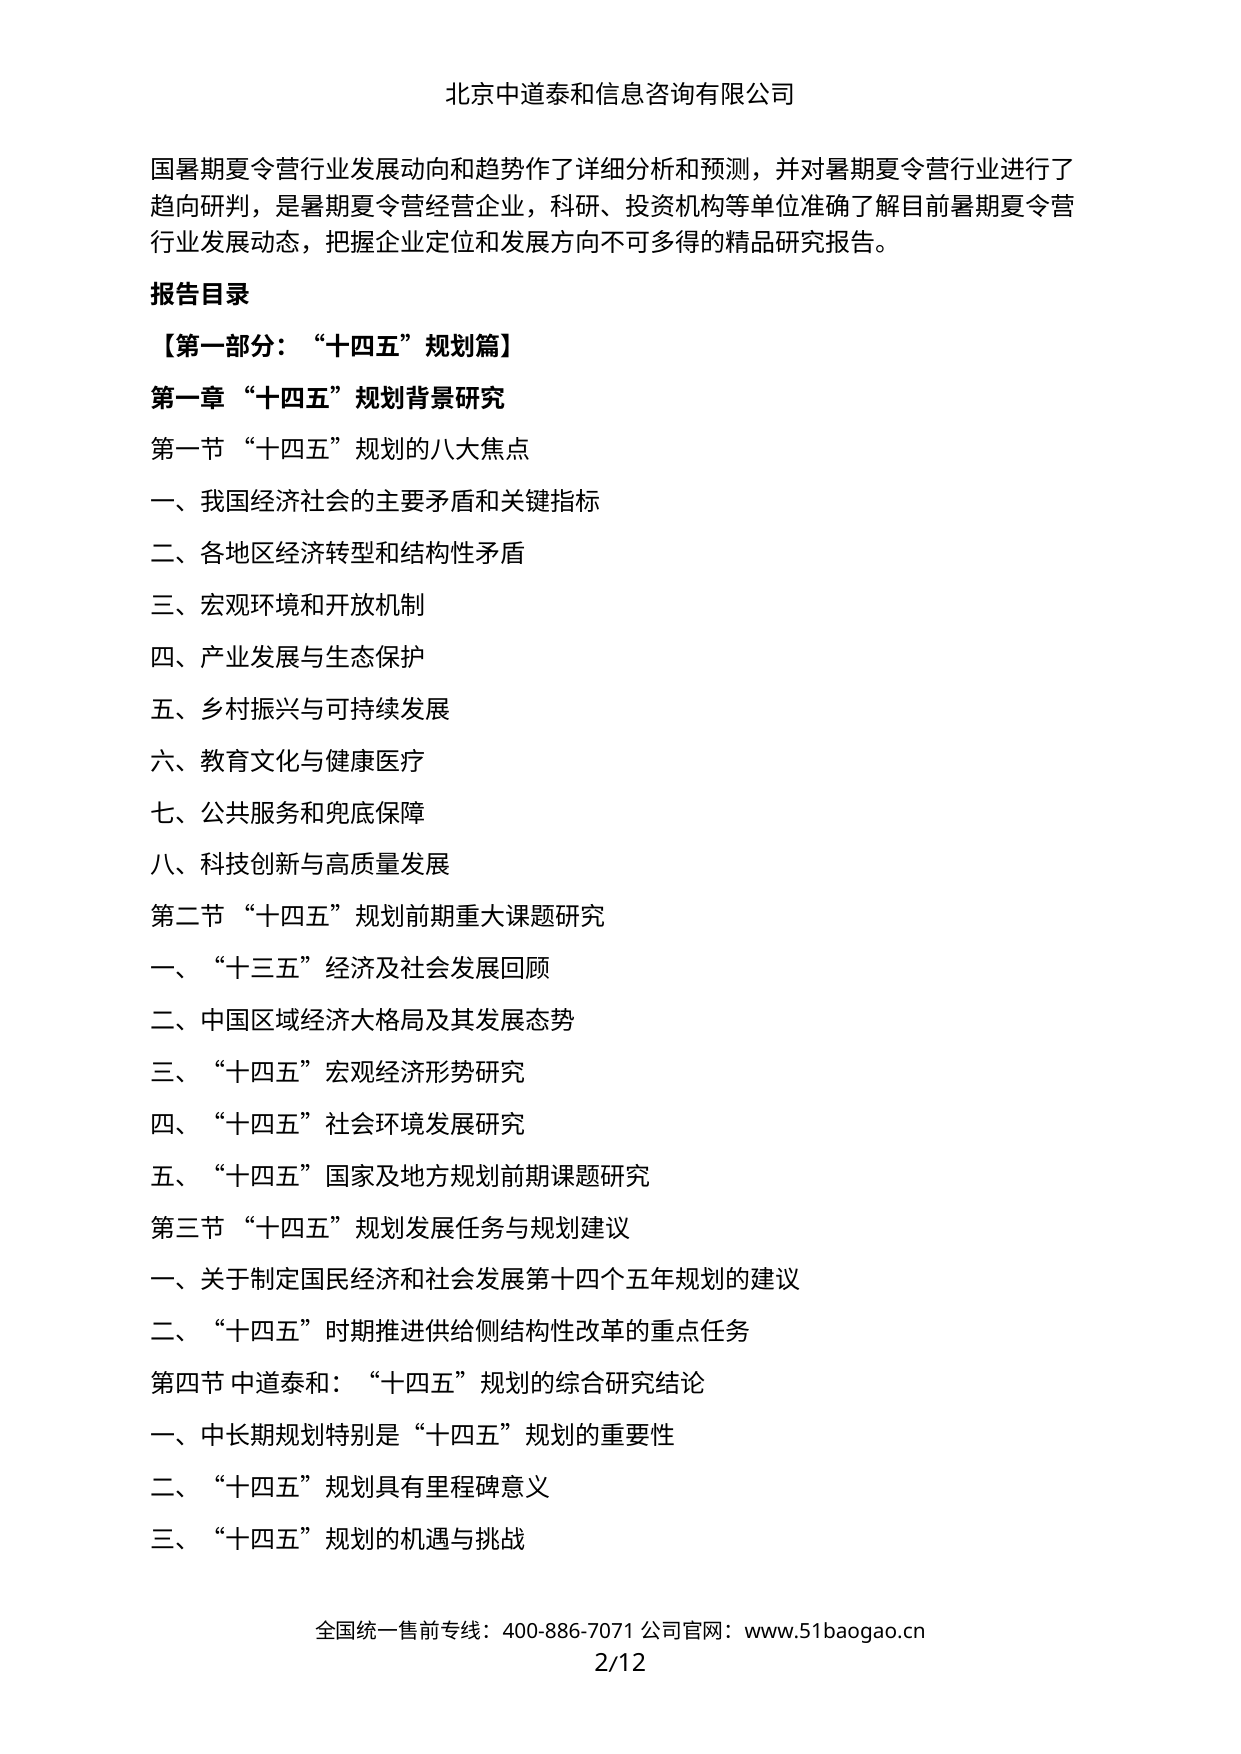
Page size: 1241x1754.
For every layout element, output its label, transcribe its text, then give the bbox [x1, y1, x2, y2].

text 五、乡村振兴与可持续发展 [150, 689, 1090, 726]
text 四、“十四五”社会环境发展研究 [150, 1104, 1090, 1141]
text 五、“十四五”国家及地方规划前期课题研究 [150, 1156, 1090, 1192]
text 一、我国经济社会的主要矛盾和关键指标 [150, 482, 1090, 518]
text 四、产业发展与生态保护 [150, 637, 1090, 674]
text 八、科技创新与高质量发展 [150, 845, 1090, 881]
text 第一章 “十四五”规划背景研究 [150, 378, 1090, 414]
text 第四节 中道泰和：“十四五”规划的综合研究结论 [150, 1364, 1090, 1400]
text 三、“十四五”宏观经济形势研究 [150, 1052, 1090, 1089]
text 第三节 “十四五”规划发展任务与规划建议 [150, 1208, 1090, 1244]
text 第一节 “十四五”规划的八大焦点 [150, 430, 1090, 466]
text 三、“十四五”规划的机遇与挑战 [150, 1519, 1090, 1556]
text 七、公共服务和兜底保障 [150, 793, 1090, 829]
text 二、各地区经济转型和结构性矛盾 [150, 534, 1090, 570]
text 第二节 “十四五”规划前期重大课题研究 [150, 897, 1090, 933]
text 一、“十三五”经济及社会发展回顾 [150, 949, 1090, 985]
text 二、“十四五”时期推进供给侧结构性改革的重点任务 [150, 1312, 1090, 1348]
text 【第一部分：“十四五”规划篇】 [150, 326, 1090, 362]
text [150, 150, 1090, 259]
text 二、“十四五”规划具有里程碑意义 [150, 1467, 1090, 1504]
text 报告目录 [150, 274, 1090, 311]
text 六、教育文化与健康医疗 [150, 741, 1090, 777]
text 一、关于制定国民经济和社会发展第十四个五年规划的建议 [150, 1260, 1090, 1296]
text 三、宏观环境和开放机制 [150, 586, 1090, 622]
text 二、中国区域经济大格局及其发展态势 [150, 1001, 1090, 1037]
text 一、中长期规划特别是“十四五”规划的重要性 [150, 1416, 1090, 1452]
